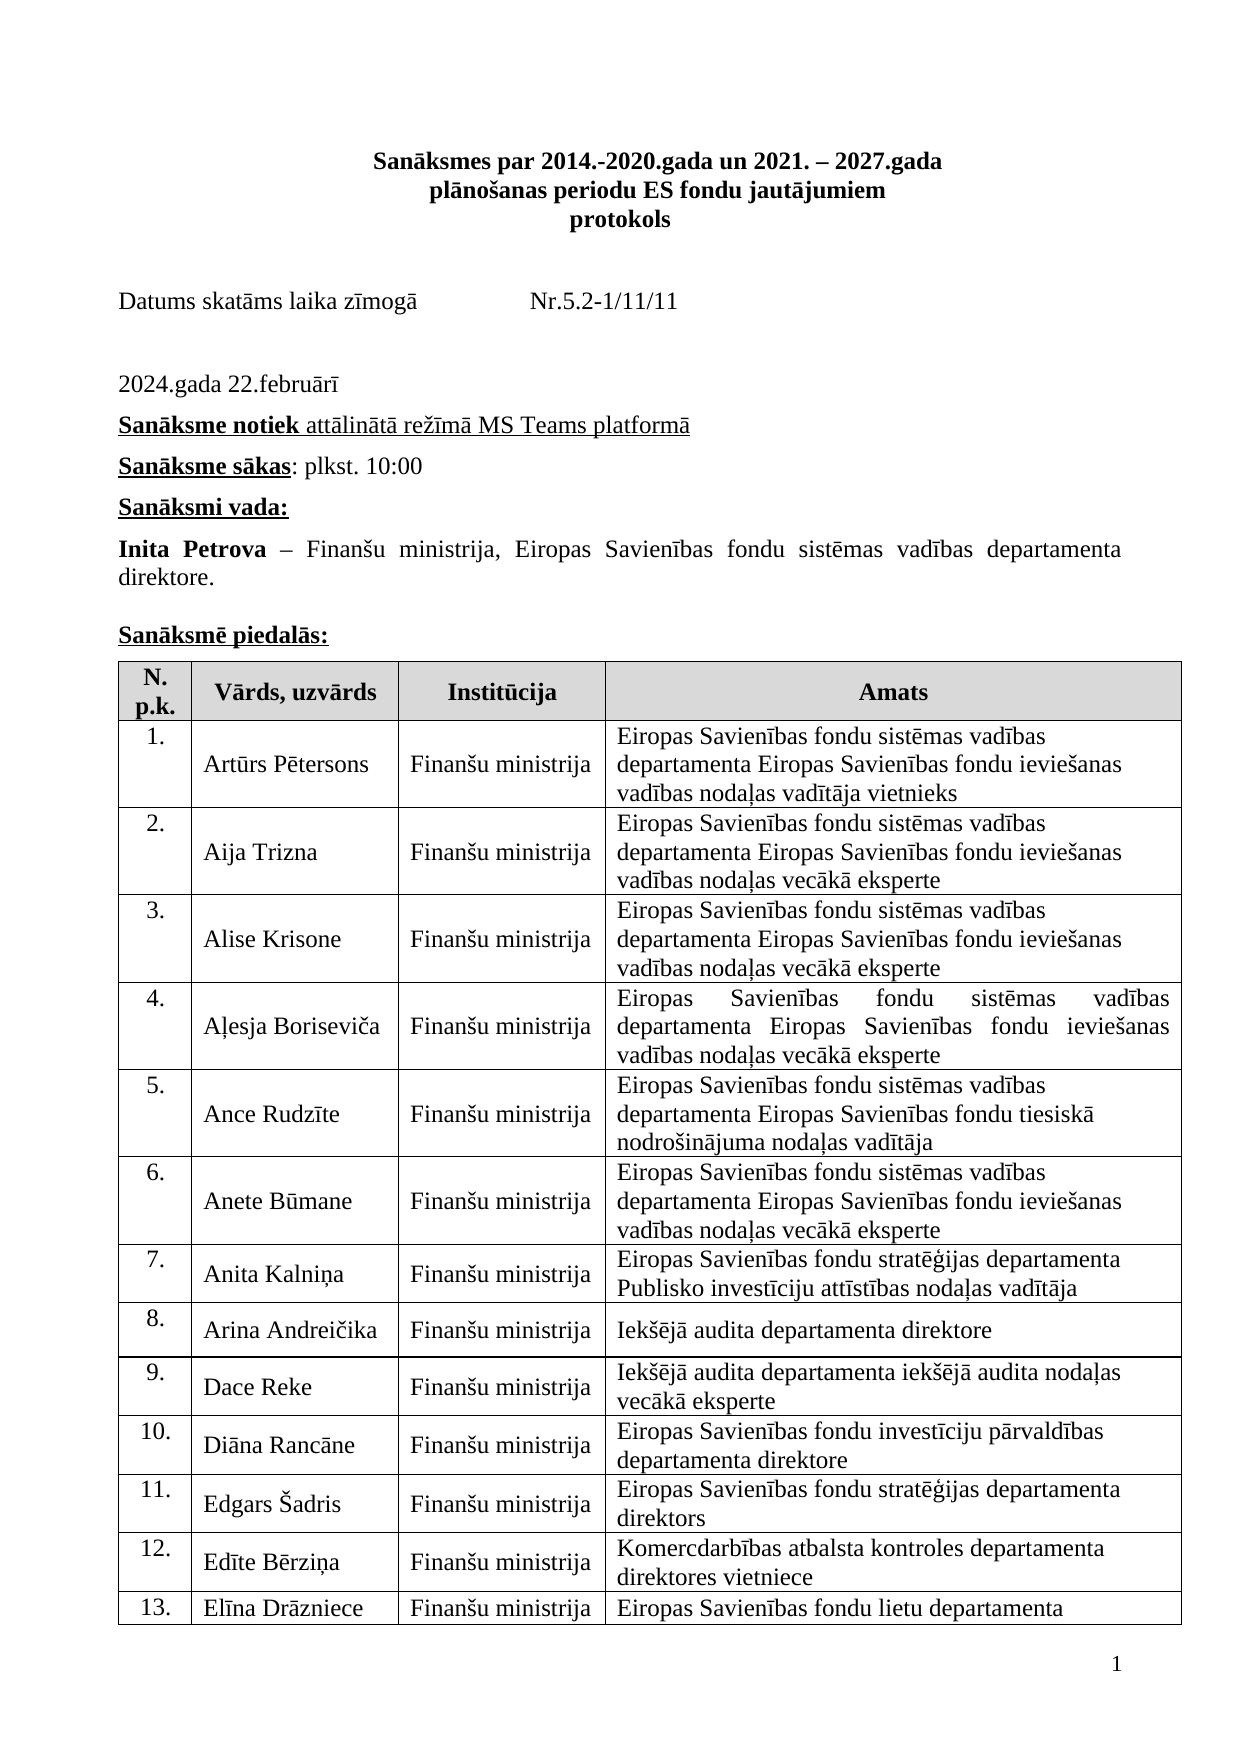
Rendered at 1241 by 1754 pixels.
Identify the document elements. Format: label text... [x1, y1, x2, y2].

table_cell Eiropas Savienības fondu stratēģijas departamenta Publisko investīciju attīstības nodaļas vadītāja [606, 1245, 1181, 1302]
table_cell 13. [119, 1592, 191, 1623]
table_cell Alise Krisone [192, 895, 398, 982]
table_cell Ance Rudzīte [192, 1070, 398, 1156]
table_cell Komercdarbības atbalsta kontroles departamenta direktores vietniece [606, 1533, 1181, 1591]
table_cell 9. [119, 1358, 191, 1415]
table_cell Finanšu ministrija [399, 1416, 605, 1473]
text protokols [118, 204, 1122, 232]
text 2024.gada 22.februārī [118, 369, 1122, 397]
table_cell Aļesja Boriseviča [192, 983, 398, 1069]
text Inita Petrova – Finanšu ministrija, Eiropas Savienības fondu sistēmas vadības departamenta direktore. [118, 534, 1122, 591]
table_cell 12. [119, 1533, 191, 1591]
text Datums skatāms laika zīmogā Nr.5.2-1/11/11 [118, 286, 1122, 315]
table_cell Elīna Drāzniece [192, 1592, 398, 1623]
table_cell Arina Andreičika [192, 1303, 398, 1356]
table_cell 10. [119, 1416, 191, 1473]
table_cell Eiropas Savienības fondu stratēģijas departamenta direktors [606, 1475, 1181, 1532]
table_cell Aija Trizna [192, 808, 398, 894]
table_cell Finanšu ministrija [399, 895, 605, 982]
table_cell 1. [119, 721, 191, 807]
table_cell 8. [119, 1303, 191, 1356]
table_cell Edīte Bērziņa [192, 1533, 398, 1591]
table_cell Eiropas Savienības fondu sistēmas vadības departamenta Eiropas Savienības fondu ieviešanas vadības nodaļas vadītāja vietnieks [606, 721, 1181, 807]
table_cell 5. [119, 1070, 191, 1156]
table_cell Diāna Rancāne [192, 1416, 398, 1473]
table_cell Eiropas Savienības fondu sistēmas vadības departamenta Eiropas Savienības fondu ieviešanas vadības nodaļas vecākā eksperte [606, 895, 1181, 982]
table_header Vārds, uzvārds [192, 662, 398, 720]
table_cell 6. [119, 1157, 191, 1243]
table_cell Anita Kalniņa [192, 1245, 398, 1302]
table_cell 4. [119, 983, 191, 1069]
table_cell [606, 1592, 1181, 1623]
table_cell 2. [119, 808, 191, 894]
table_cell Eiropas Savienības fondu investīciju pārvaldības departamenta direktore [606, 1416, 1181, 1473]
table_cell Finanšu ministrija [399, 1303, 605, 1356]
table_cell Eiropas Savienības fondu sistēmas vadības departamenta Eiropas Savienības fondu tiesiskā nodrošinājuma nodaļas vadītāja [606, 1070, 1181, 1156]
text plānošanas periodu ES fondu jautājumiem [193, 175, 1122, 204]
table_cell Finanšu ministrija [399, 1533, 605, 1591]
table_cell Finanšu ministrija [399, 1070, 605, 1156]
table_cell Finanšu ministrija [399, 808, 605, 894]
text Sanāksme notiek attālinātā režīmā MS Teams platformā [118, 410, 1122, 439]
table_header Amats [606, 662, 1181, 720]
table_cell Artūrs Pētersons [192, 721, 398, 807]
table_header N. p.k. [119, 662, 191, 720]
table_cell 3. [119, 895, 191, 982]
table_cell 11. [119, 1475, 191, 1532]
table_cell 7. [119, 1245, 191, 1302]
table_cell Dace Reke [192, 1358, 398, 1415]
table_cell Anete Būmane [192, 1157, 398, 1243]
text Sanāksmes par 2014.-2020.gada un 2021. – 2027.gada [193, 118, 1122, 175]
table_cell Edgars Šadris [192, 1475, 398, 1532]
table_cell Iekšējā audita departamenta iekšējā audita nodaļas vecākā eksperte [606, 1358, 1181, 1415]
table_cell Eiropas Savienības fondu sistēmas vadības departamenta Eiropas Savienības fondu ieviešanas vadības nodaļas vecākā eksperte [606, 808, 1181, 894]
table_cell Eiropas Savienības fondu sistēmas vadības departamenta Eiropas Savienības fondu ieviešanas vadības nodaļas vecākā eksperte [606, 1157, 1181, 1243]
table_cell Iekšējā audita departamenta direktore [606, 1303, 1181, 1356]
text Sanāksmē piedalās: [118, 620, 1122, 649]
table_cell Finanšu ministrija [399, 1245, 605, 1302]
table_cell Finanšu ministrija [399, 1592, 605, 1623]
text Sanāksmi vada: [118, 492, 1122, 521]
table_cell Finanšu ministrija [399, 1358, 605, 1415]
table_cell Finanšu ministrija [399, 1475, 605, 1532]
table_cell Finanšu ministrija [399, 1157, 605, 1243]
text Sanāksme sākas: plkst. 10:00 [118, 451, 1122, 480]
table_cell Finanšu ministrija [399, 721, 605, 807]
table_cell Finanšu ministrija [399, 983, 605, 1069]
table_cell Eiropas Savienības fondu sistēmas vadības departamenta Eiropas Savienības fondu ieviešanas vadības nodaļas vecākā eksperte [606, 983, 1181, 1069]
table_header Institūcija [399, 662, 605, 720]
